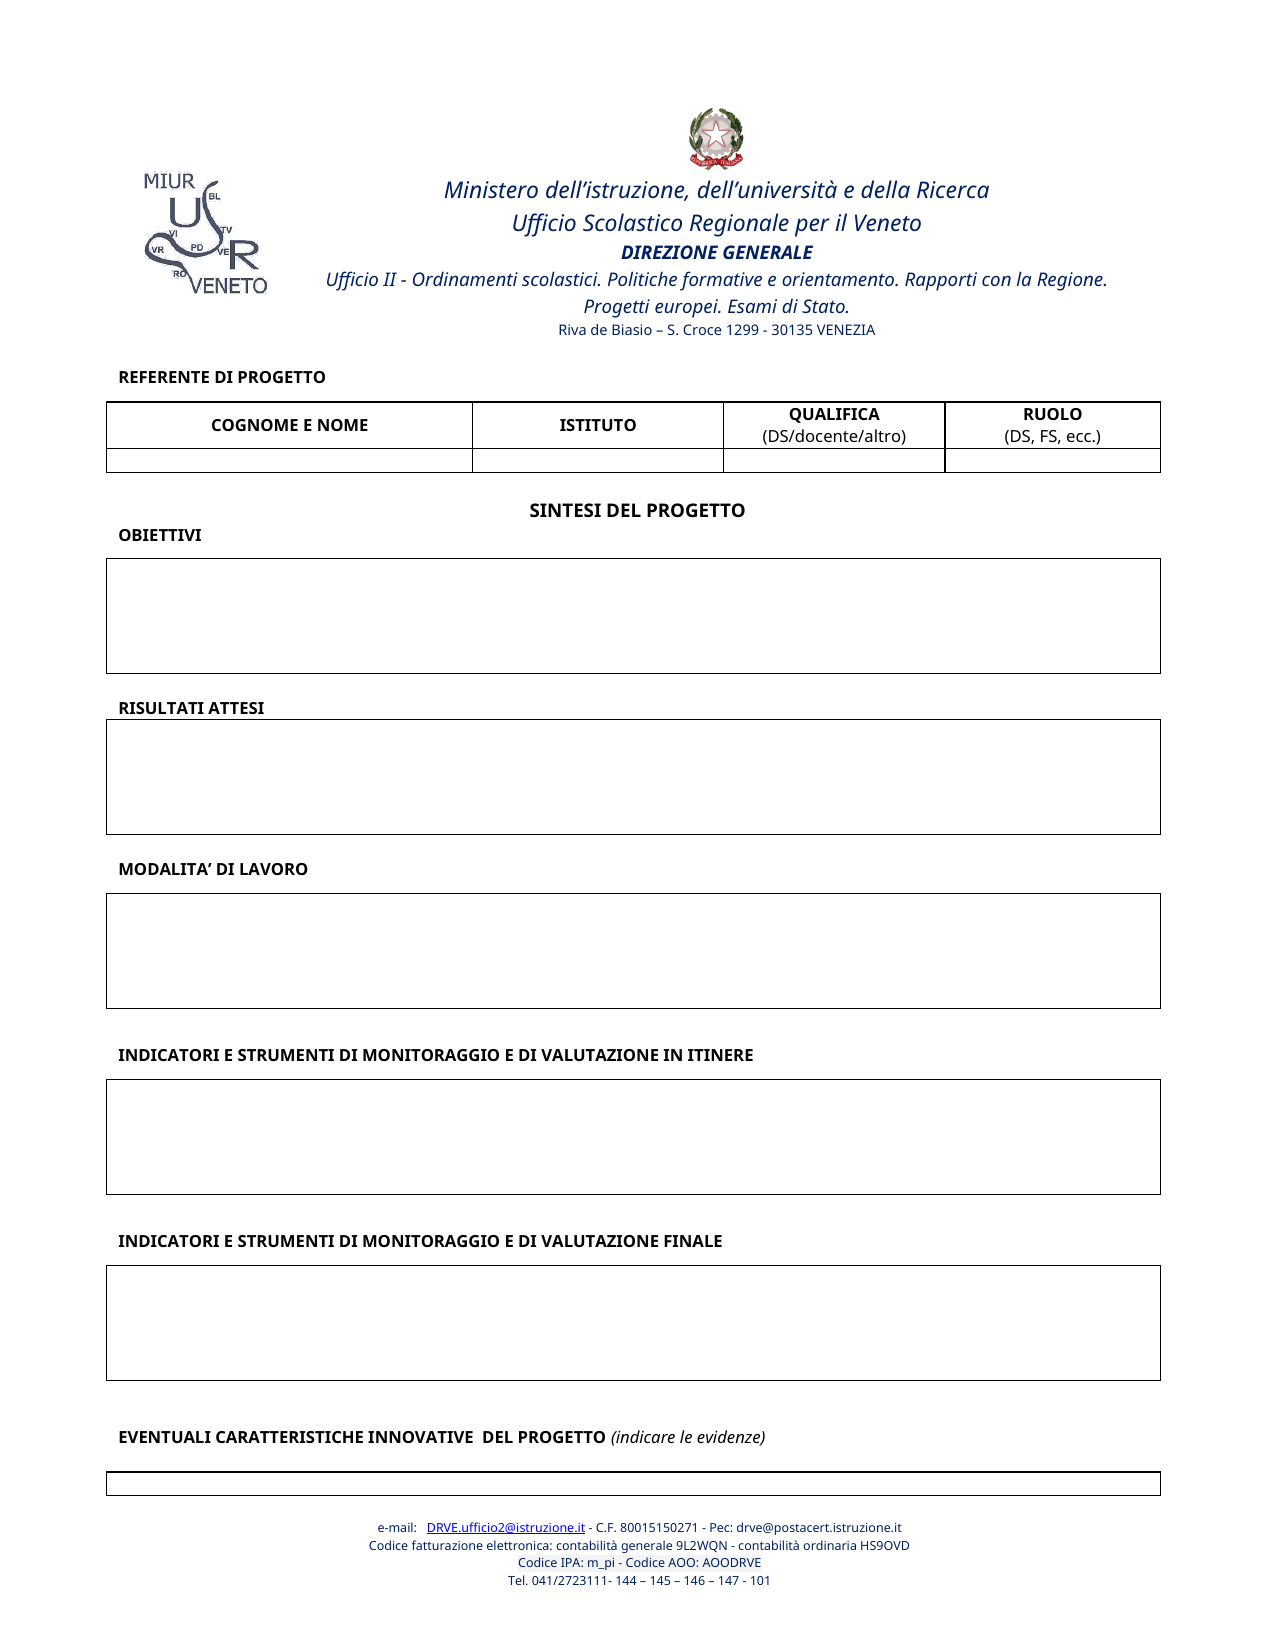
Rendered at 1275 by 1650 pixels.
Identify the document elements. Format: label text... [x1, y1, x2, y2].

text OBIETTIVI [118, 523, 1157, 546]
picture [687, 105, 747, 173]
table_cell [473, 449, 723, 472]
table_header [107, 1266, 1160, 1379]
table_header [107, 894, 1160, 1007]
text RISULTATI ATTESI [118, 697, 1157, 719]
text EVENTUALI CARATTERISTICHE INNOVATIVE DEL PROGETTO (indicare le evidenze) [118, 1426, 1157, 1449]
table_cell [946, 449, 1160, 472]
table_header [107, 720, 1160, 834]
table_cell [107, 449, 472, 472]
text INDICATORI E STRUMENTI DI MONITORAGGIO E DI VALUTAZIONE IN ITINERE [118, 1044, 1157, 1066]
table_cell [724, 449, 944, 472]
text SINTESI DEL PROGETTO [118, 498, 1157, 523]
table_header RUOLO (DS, FS, ecc.) [946, 403, 1160, 448]
table_header [107, 1473, 1160, 1495]
table_header [107, 1080, 1160, 1193]
text MODALITA’ DI LAVORO [118, 858, 1157, 880]
table_header COGNOME E NOME [107, 403, 472, 448]
table_header [107, 559, 1160, 673]
text REFERENTE DI PROGETTO [118, 88, 1157, 389]
table_header QUALIFICA (DS/docente/altro) [724, 403, 944, 448]
text INDICATORI E STRUMENTI DI MONITORAGGIO E DI VALUTAZIONE FINALE [118, 1230, 1157, 1252]
table_header ISTITUTO [473, 403, 723, 448]
